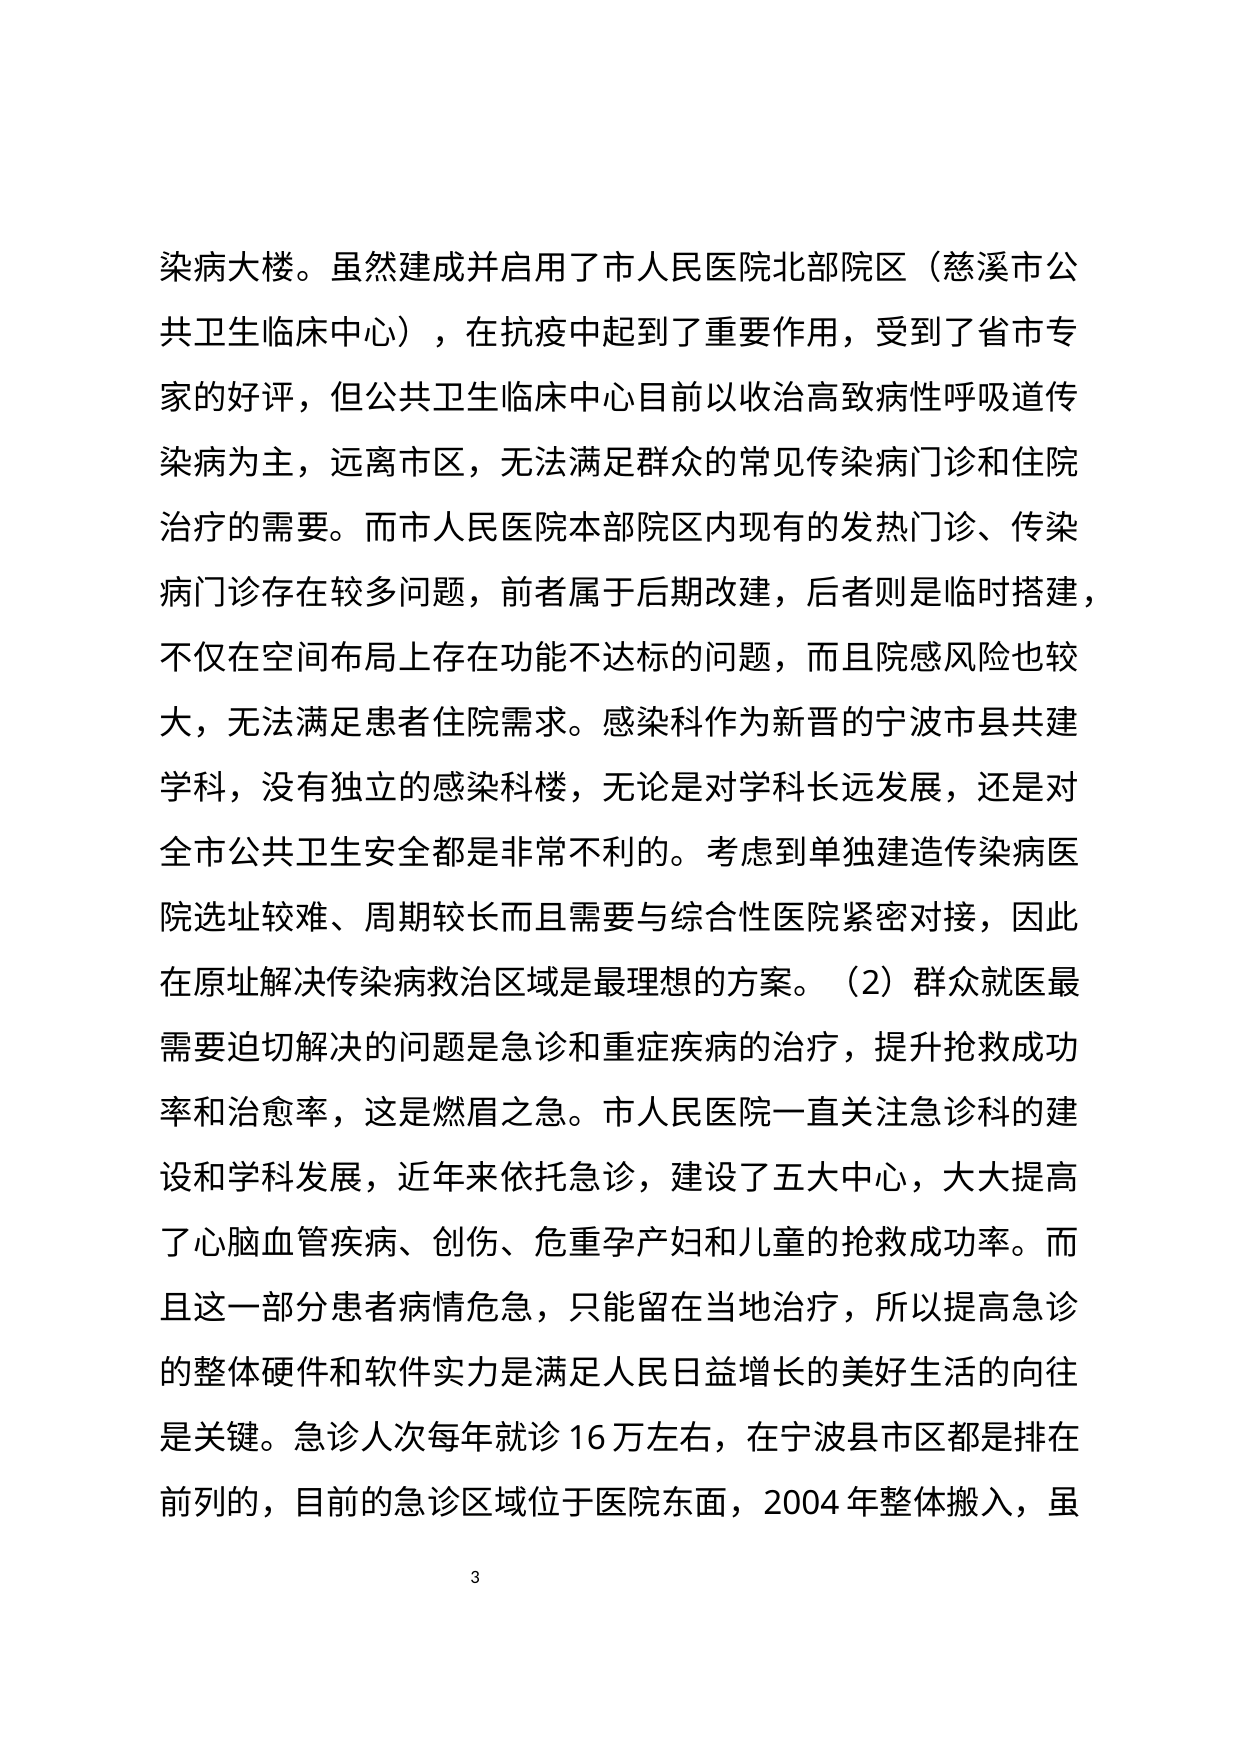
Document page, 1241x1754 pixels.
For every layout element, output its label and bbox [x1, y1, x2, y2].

text [159, 233, 1081, 1533]
